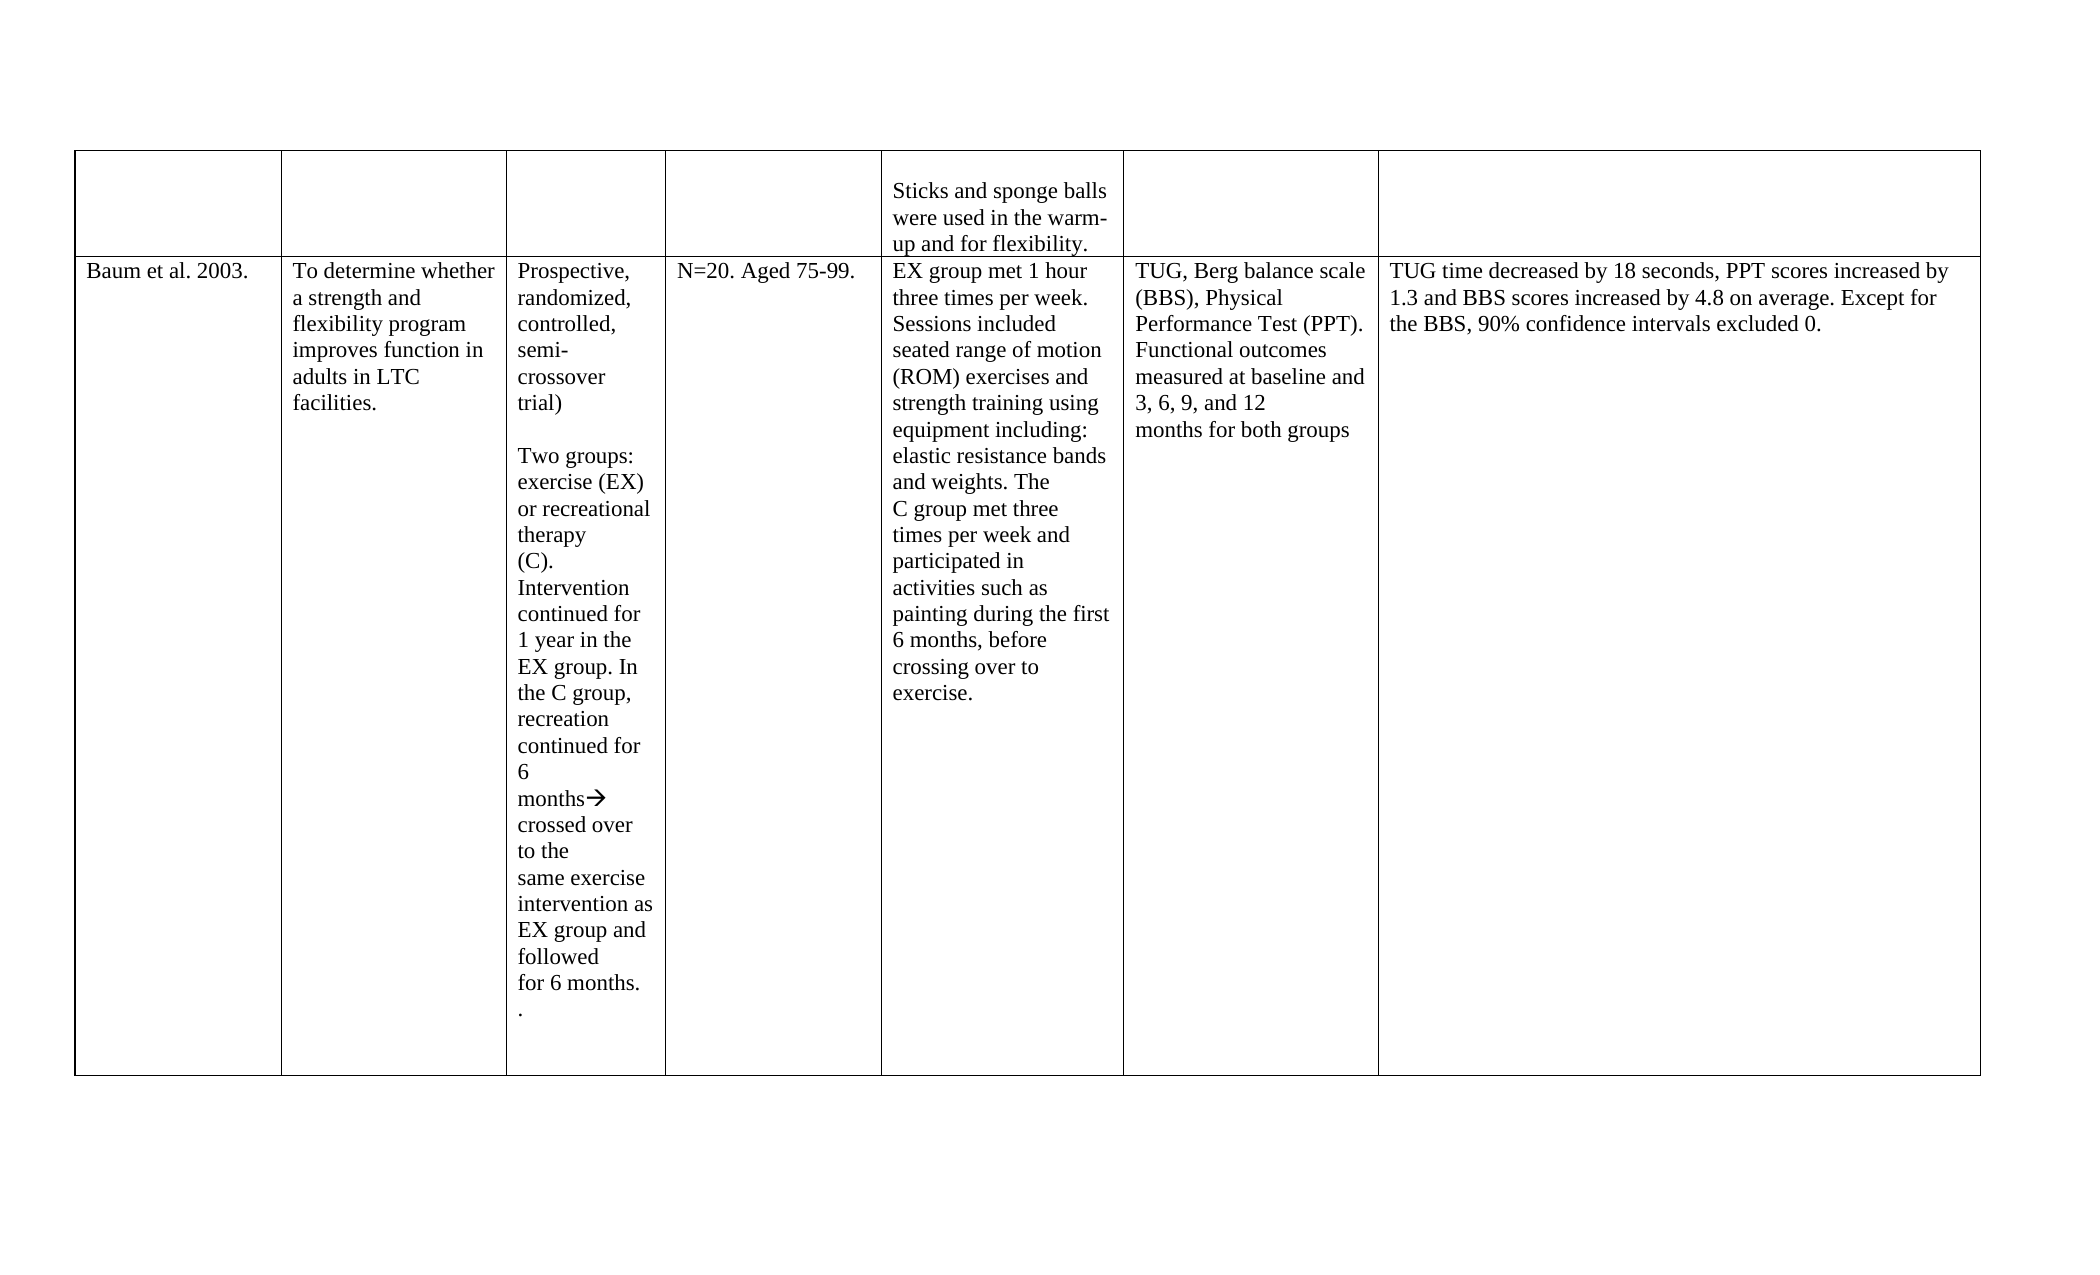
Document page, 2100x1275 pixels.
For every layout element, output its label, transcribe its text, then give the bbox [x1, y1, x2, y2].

table_cell Baum et al. 2003. [76, 257, 281, 1074]
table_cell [1124, 151, 1378, 256]
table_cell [76, 151, 281, 256]
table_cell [282, 151, 506, 256]
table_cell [507, 151, 665, 256]
table_cell TUG time decreased by 18 seconds, PPT scores increased by 1.3 and BBS scores increased by 4.8 on average. Except for the BBS, 90% confidence intervals excluded 0. [1379, 257, 1980, 1074]
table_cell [1379, 151, 1980, 256]
table_cell TUG, Berg balance scale (BBS), Physical Performance Test (PPT). Functional outcomes measured at baseline and 3, 6, 9, and 12 months for both groups [1124, 257, 1378, 1074]
table_cell To determine whether a strength and flexibility program improves function in adults in LTC facilities. [282, 257, 506, 1074]
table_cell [882, 151, 1123, 256]
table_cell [666, 151, 881, 256]
table_cell EX group met 1 hour three times per week. Sessions included seated range of motion (ROM) exercises and strength training using equipment including: elastic resistance bands and weights. The C group met three times per week and participated in activities such as painting during the first 6 months, before crossing over to exercise. [882, 257, 1123, 1074]
table_cell N=20. Aged 75-99. [666, 257, 881, 1074]
table_cell Prospective, randomized, controlled, semi-crossover trial) Two groups: exercise (EX) or recreational therapy (C). Intervention continued for 1 year in the EX group. In the C group, recreation continued for 6 months crossed over to the same exercise intervention as EX group and followed for 6 months. . [507, 257, 665, 1074]
